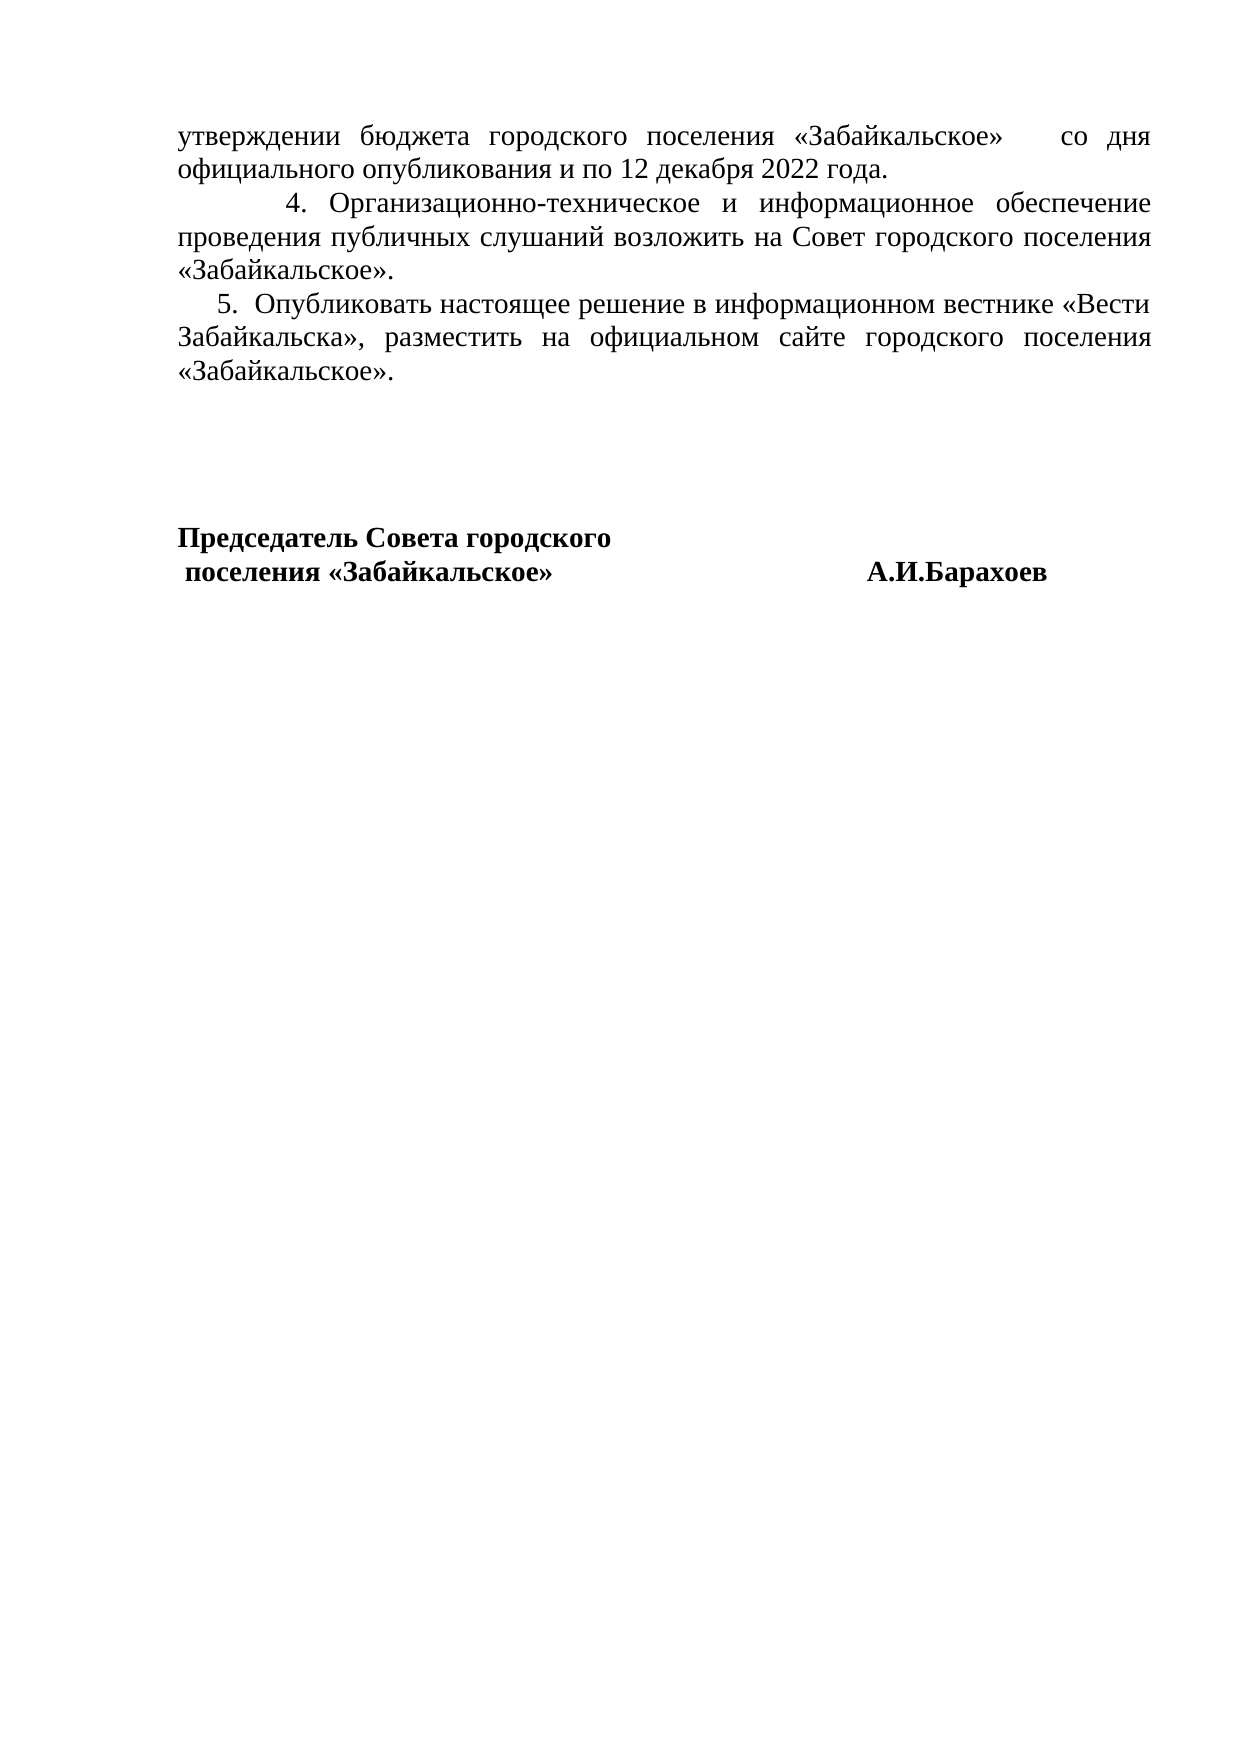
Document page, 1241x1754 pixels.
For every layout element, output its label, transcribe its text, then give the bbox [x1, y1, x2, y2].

text 4. Организационно-техническое и информационное обеспечение проведения публичных слушаний возложить на Совет городского поселения «Забайкальское». [177, 185, 1152, 286]
text Председатель Совета городского [177, 521, 1152, 554]
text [177, 118, 1152, 185]
text 5. Опубликовать настоящее решение в информационном вестнике «Вести Забайкальска», разместить на официальном сайте городского поселения «Забайкальское». [177, 286, 1152, 386]
text поселения «Забайкальское» А.И.Барахоев [177, 554, 1152, 588]
